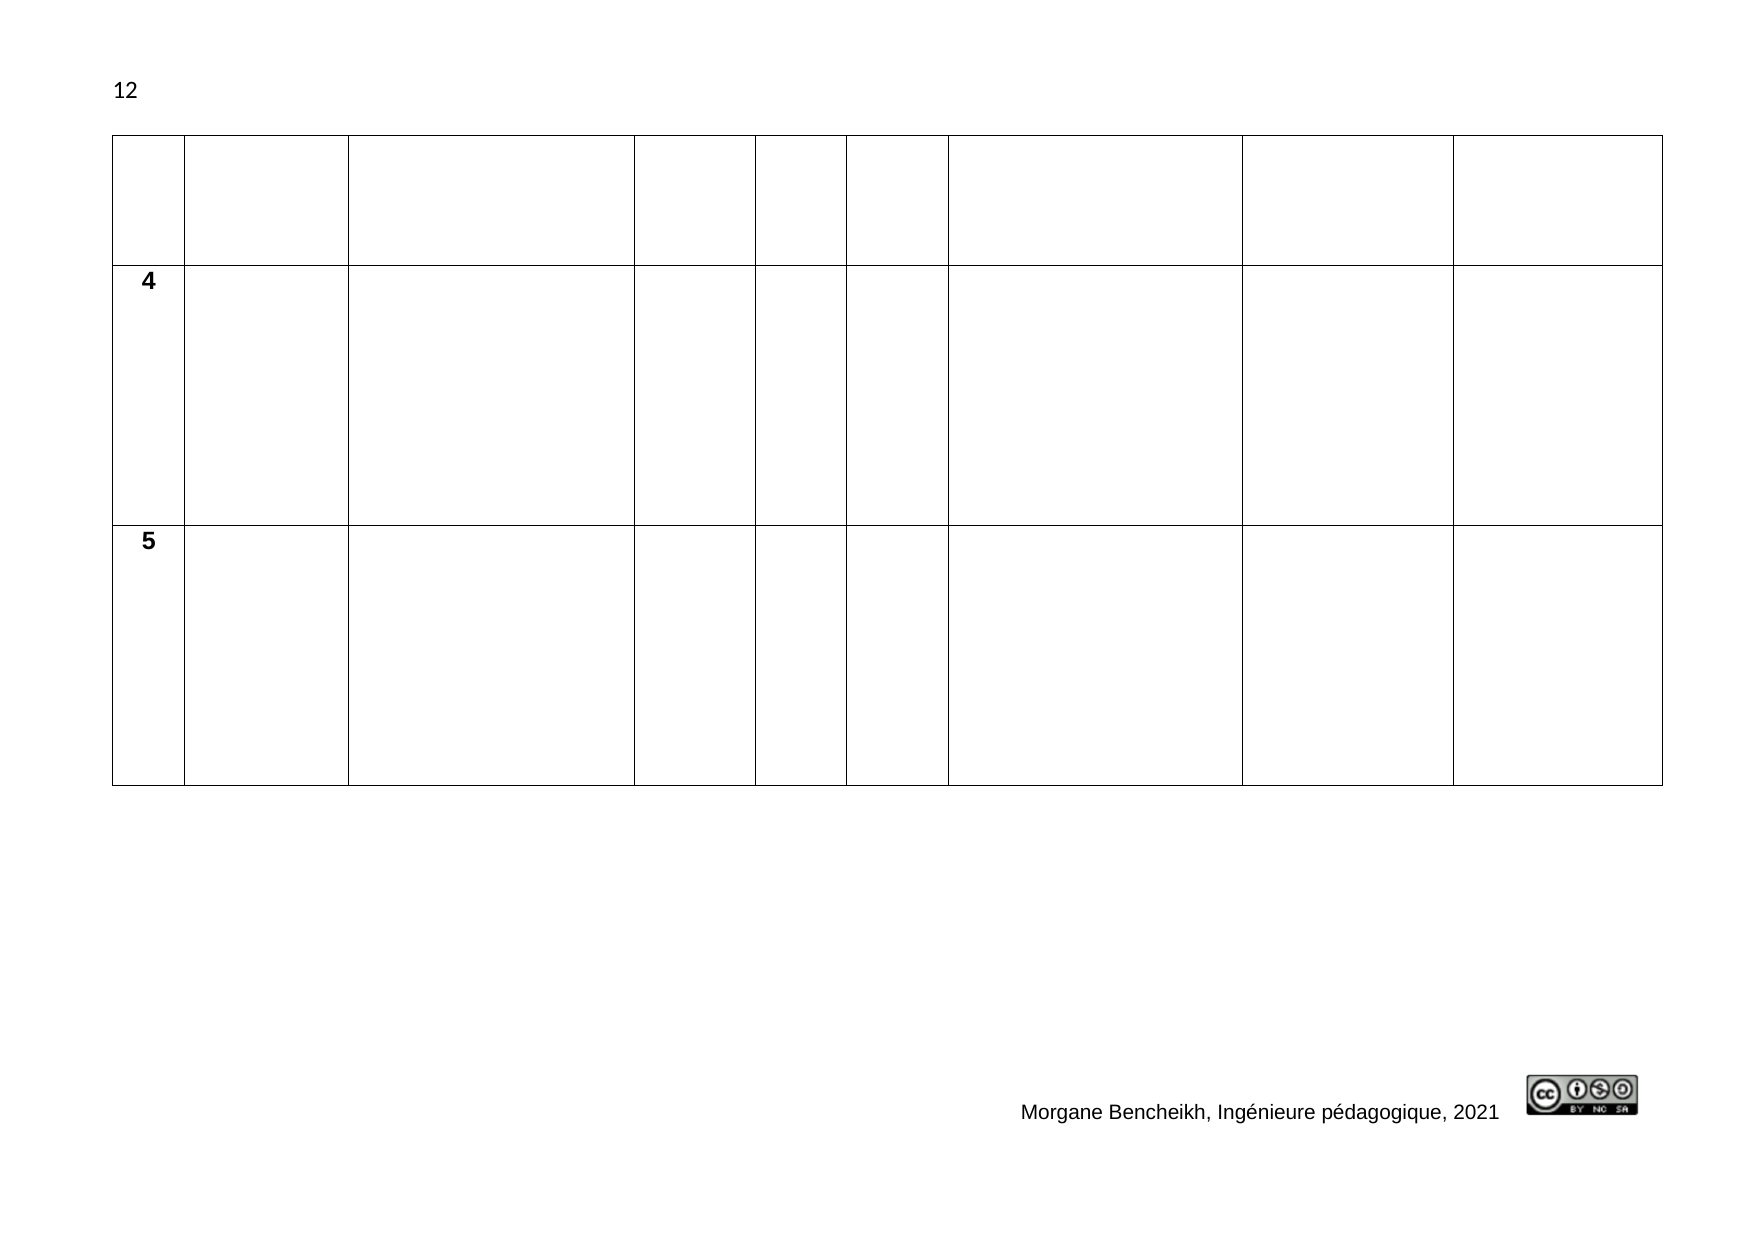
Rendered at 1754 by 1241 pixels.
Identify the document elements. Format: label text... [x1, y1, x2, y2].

table_cell [847, 266, 948, 525]
table_cell 5 [113, 526, 184, 784]
table_cell [756, 266, 846, 525]
table_cell [1243, 526, 1453, 784]
table_cell [635, 136, 755, 265]
table_cell [847, 136, 948, 265]
table_cell [1454, 266, 1662, 525]
table_cell [185, 266, 348, 525]
table_cell [1243, 266, 1453, 525]
table_cell [756, 136, 846, 265]
table_cell [635, 526, 755, 784]
table_cell 4 [113, 266, 184, 525]
table_cell [1454, 136, 1662, 265]
table_cell [1243, 136, 1453, 265]
table_cell [349, 526, 634, 784]
table_cell [185, 526, 348, 784]
table_cell [756, 526, 846, 784]
picture [1523, 1072, 1642, 1120]
table_cell [949, 526, 1242, 784]
table_cell [949, 136, 1242, 265]
table_cell [847, 526, 948, 784]
table_cell [349, 266, 634, 525]
table_cell [1454, 526, 1662, 784]
table_cell [185, 136, 348, 265]
table_cell [349, 136, 634, 265]
table_cell [635, 266, 755, 525]
table_cell 3 [113, 136, 184, 265]
table_cell [949, 266, 1242, 525]
